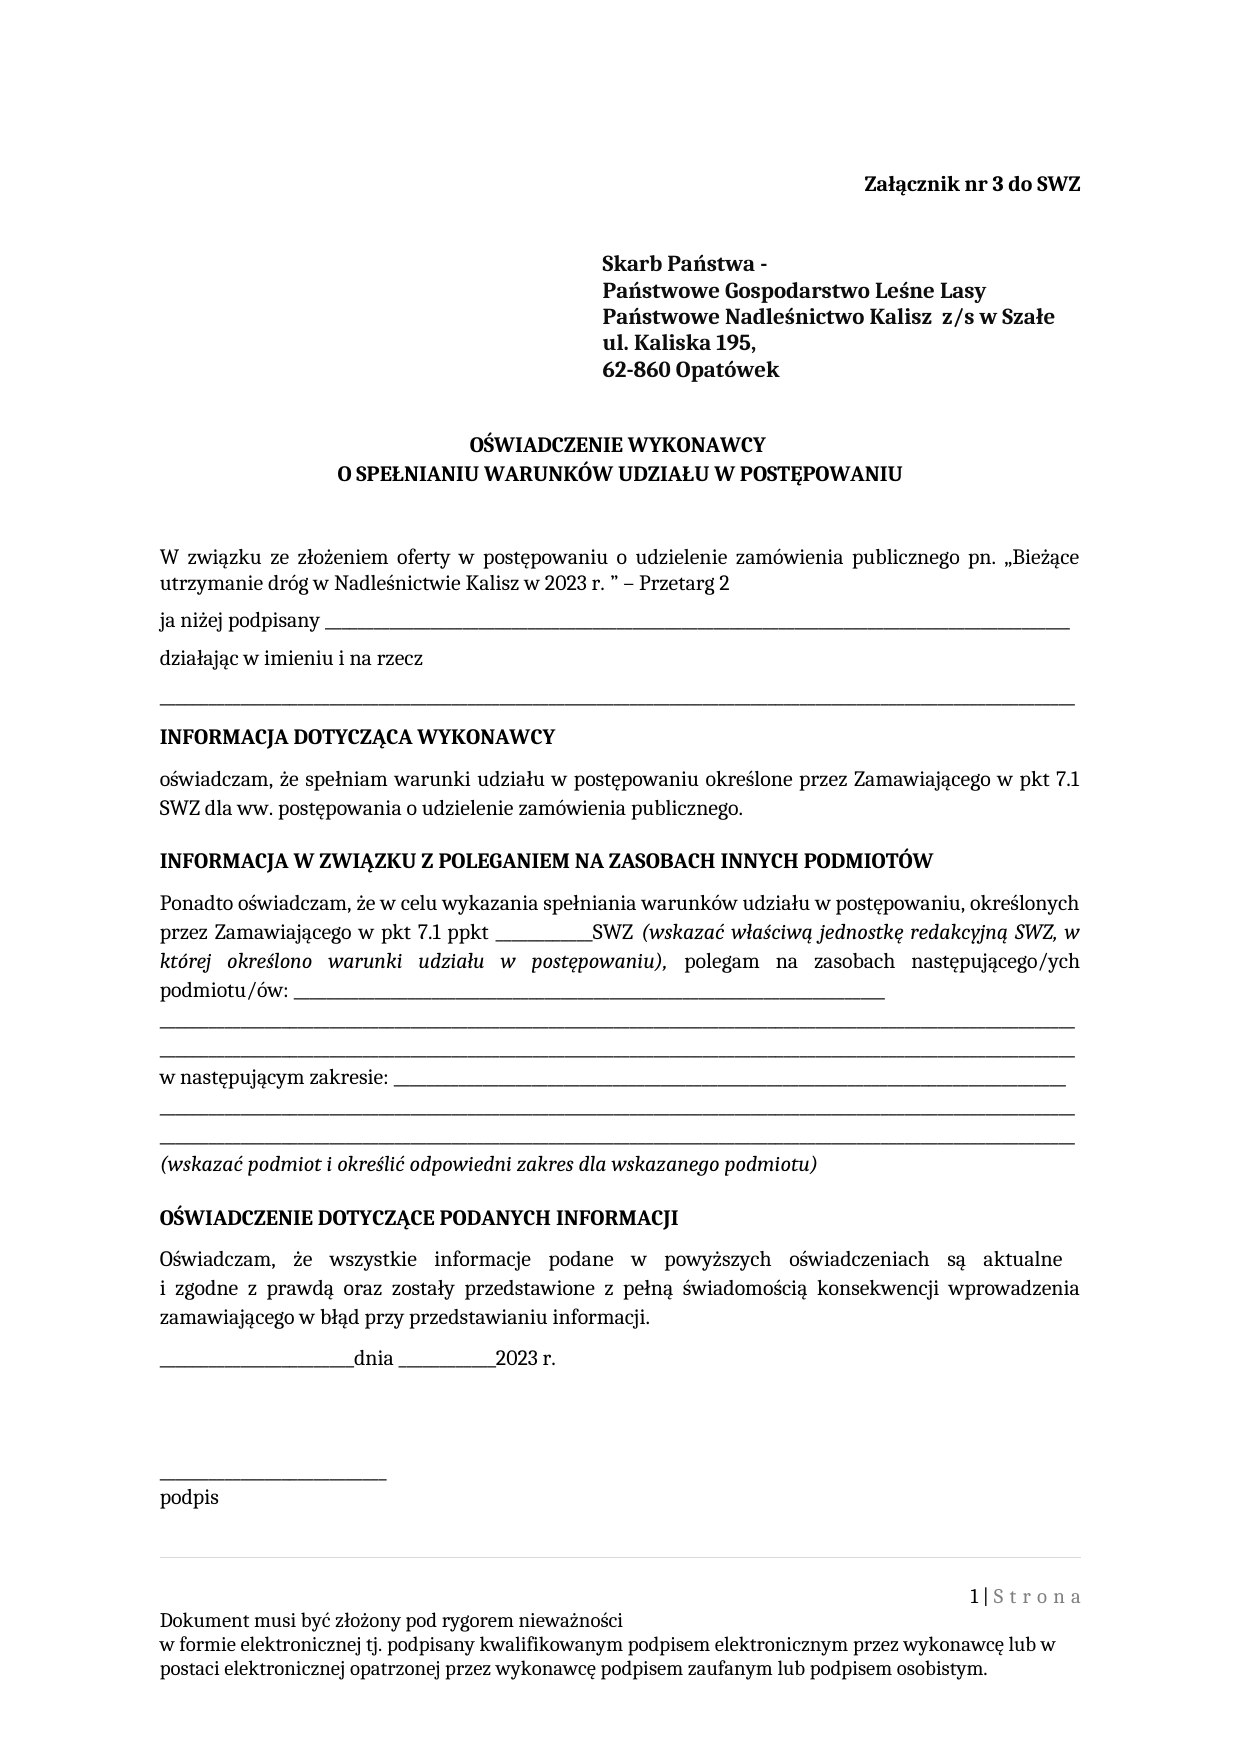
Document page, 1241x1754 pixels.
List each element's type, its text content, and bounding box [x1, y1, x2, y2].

text W związku ze złożeniem oferty w postępowaniu o udzielenie zamówienia publicznego pn. „Bieżące utrzymanie dróg w Nadleśnictwie Kalisz w 2023 r. ” – Przetarg 2 [159, 545, 1081, 595]
text Skarb Państwa - Państwowe Gospodarstwo Leśne Lasy Państwowe Nadleśnictwo Kalisz z/s w Szałe [602, 251, 1081, 330]
text w następującym zakresie: ___________________________________________________________________________________ [159, 1064, 1081, 1089]
text ul. Kaliska 195, 62-860 Opatówek [602, 330, 1081, 383]
text działając w imieniu i na rzecz [159, 646, 1081, 671]
text _________________________________________________________________________________________________________________ _________________________________________________________________________________________________________________ [159, 1006, 1081, 1061]
text ja niżej podpisany ____________________________________________________________________________________________ [159, 608, 1081, 633]
text Oświadczam, że wszystkie informacje podane w powyższych oświadczeniach są aktualne i zgodne z prawdą oraz zostały przedstawione z pełną świadomością konsekwencji wprowadzenia zamawiającego w błąd przy przedstawianiu informacji. [159, 1247, 1081, 1330]
text oświadczam, że spełniam warunki udziału w postępowaniu określone przez Zamawiającego w pkt 7.1 SWZ dla ww. postępowania o udzielenie zamówienia publicznego. [159, 766, 1081, 820]
text Ponadto oświadczam, że w celu wykazania spełniania warunków udziału w postępowaniu, określonych przez Zamawiającego w pkt 7.1 ppkt ____________SWZ (wskazać właściwą jednostkę redakcyjną SWZ, w której określono warunki udziału w postępowaniu), polegam na zasobach następującego/ych podmiotu/ów: _________________________________________________________________________ [159, 891, 1081, 1003]
text OŚWIADCZENIE WYKONAWCY O SPEŁNIANIU WARUNKÓW UDZIAŁU W POSTĘPOWANIU [159, 433, 1081, 487]
text (wskazać podmiot i określić odpowiedni zakres dla wskazanego podmiotu) [159, 1151, 1081, 1176]
text INFORMACJA W ZWIĄZKU Z POLEGANIEM NA ZASOBACH INNYCH PODMIOTÓW [159, 849, 1081, 874]
text __________________________________________________________________________________________________________________________________________________________________________________________________________________________________ [159, 1093, 1081, 1147]
text Załącznik nr 3 do SWZ [159, 172, 1081, 197]
text ________________________dnia ____________2023 r. [159, 1346, 1081, 1371]
text OŚWIADCZENIE DOTYCZĄCE PODANYCH INFORMACJI [159, 1205, 1081, 1230]
text ____________________________ podpis [159, 1459, 1081, 1509]
text _________________________________________________________________________________________________________________ [159, 683, 1081, 708]
text INFORMACJA DOTYCZĄCA WYKONAWCY [159, 725, 1081, 750]
